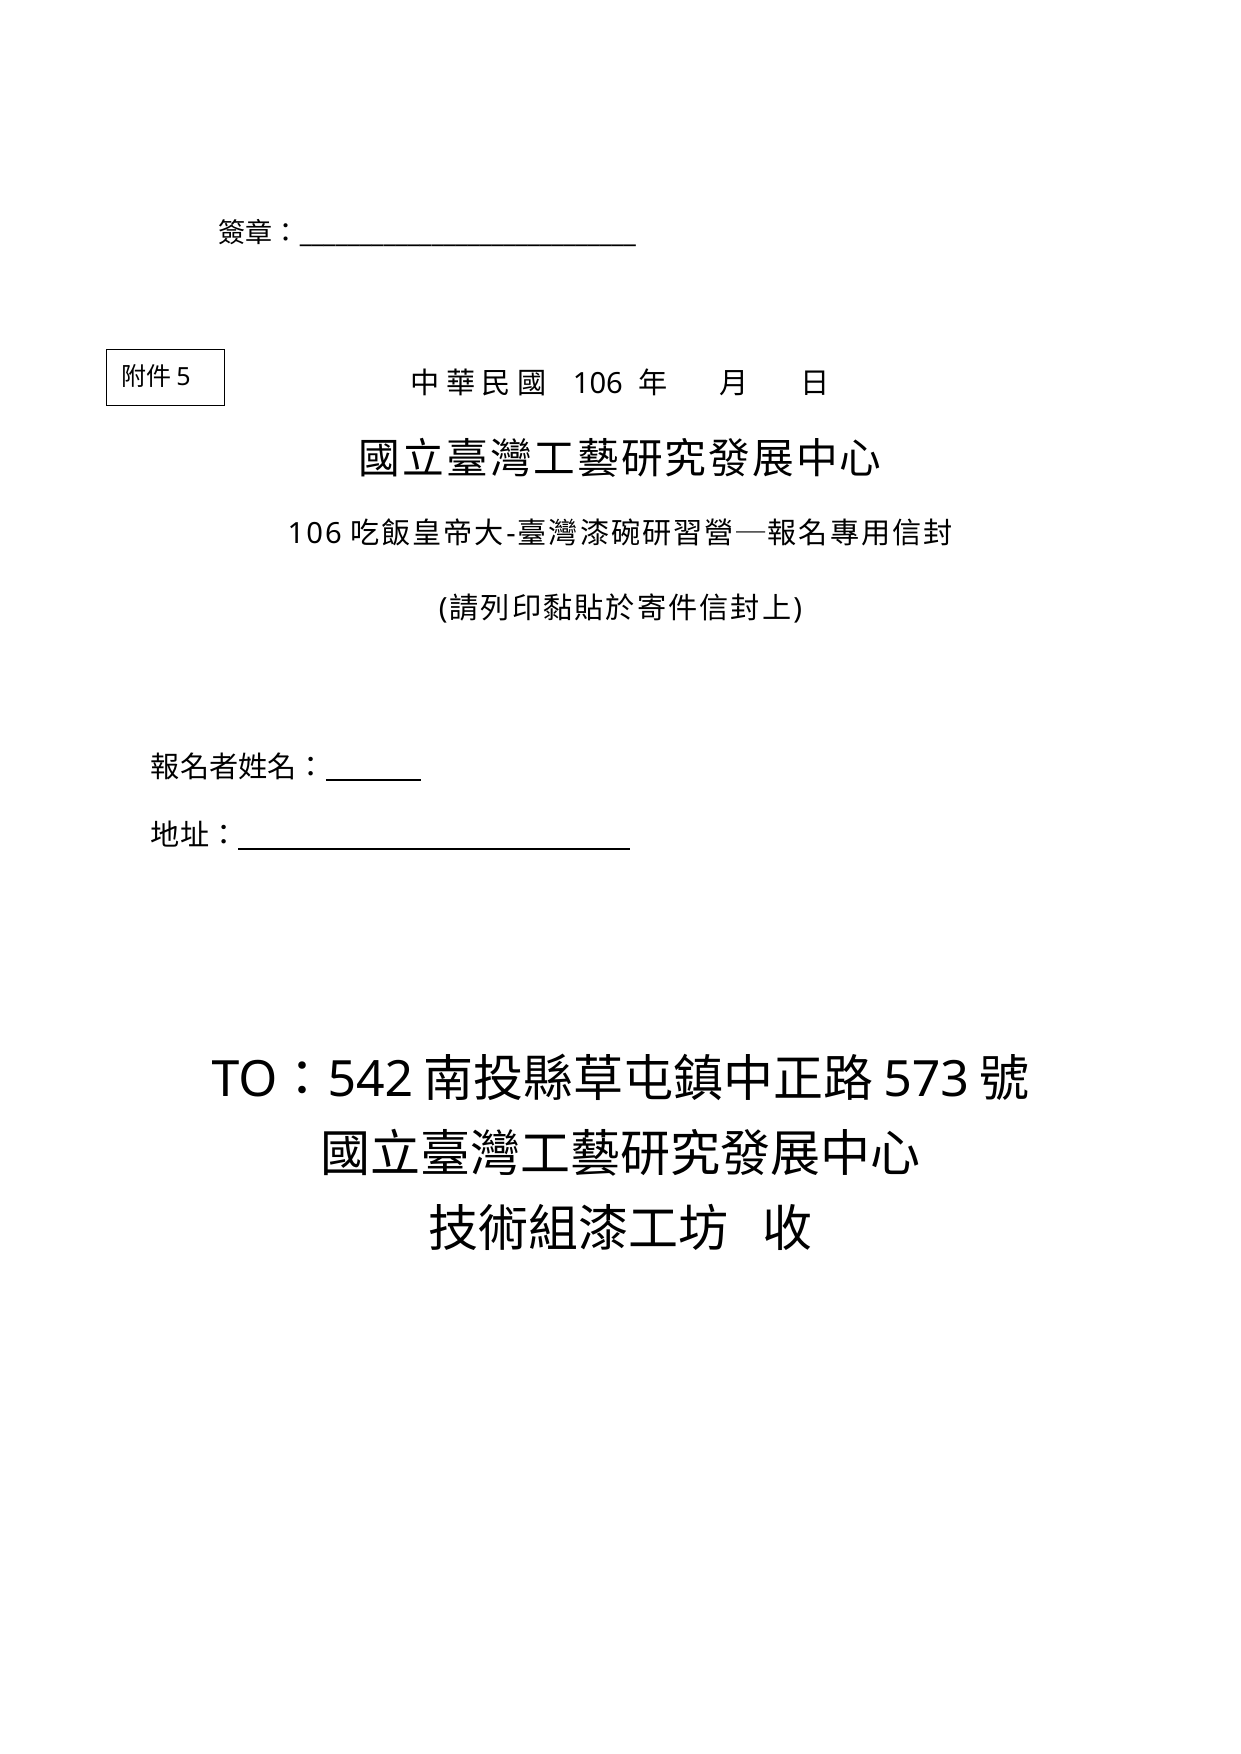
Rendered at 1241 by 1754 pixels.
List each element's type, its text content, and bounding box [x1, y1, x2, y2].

text 國立臺灣工藝研究發展中心 [106, 418, 1134, 493]
text TO：542南投縣草屯鎮中正路573號 [106, 1037, 1134, 1112]
text 技術組漆工坊 收 [106, 1187, 1134, 1262]
text 地址： [151, 806, 1134, 856]
text 報名者姓名： [151, 737, 1134, 787]
text 中 華 民 國 106 年 月 日 [106, 343, 1134, 418]
text 簽章：____________________________ [106, 193, 1134, 268]
text (請列印黏貼於寄件信封上) [106, 568, 1134, 643]
text 國立臺灣工藝研究發展中心 [106, 1112, 1134, 1187]
text 106吃飯皇帝大-臺灣漆碗研習營─報名專用信封 [106, 493, 1134, 568]
